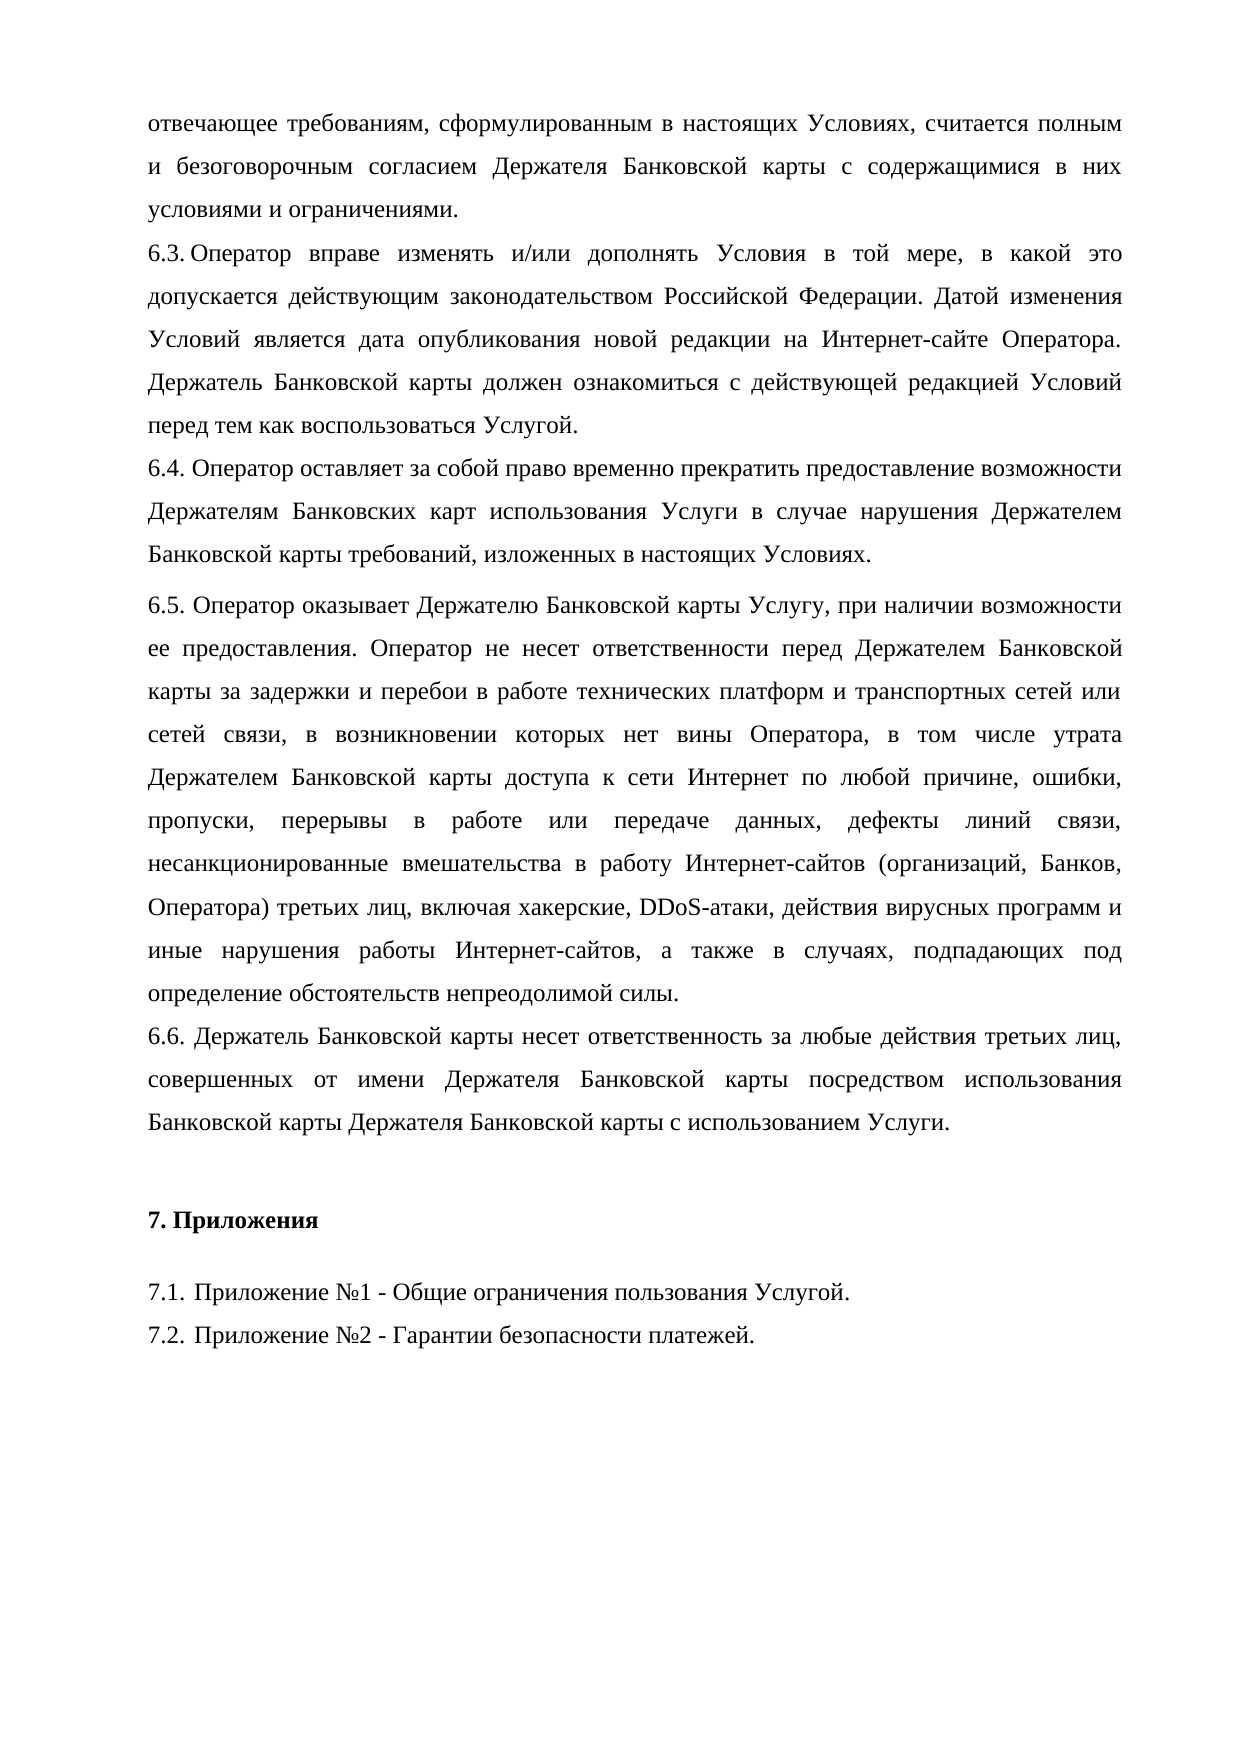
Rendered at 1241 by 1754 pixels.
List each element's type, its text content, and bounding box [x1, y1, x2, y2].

list Оператор вправе изменять и/или дополнять Условия в той мере, в какой это допускается действующим законодательством Российской Федерации. Датой изменения Условий является дата опубликования новой редакции на Интернет-сайте Оператора. Держатель Банковской карты должен ознакомиться с действующей редакцией Условий перед тем как воспользоваться Услугой. [148, 238, 1122, 439]
subtitle Приложения [148, 1205, 1134, 1234]
list Приложение №2 - Гарантии безопасности платежей. [148, 1321, 1122, 1349]
list Оператор оказывает Держателю Банковской карты Услугу, при наличии возможности ее предоставления. Оператор не несет ответственности перед Держателем Банковской карты за задержки и перебои в работе технических платформ и транспортных сетей или сетей связи, в возникновении которых нет вины Оператора, в том числе утрата Держателем Банковской карты доступа к сети Интернет по любой причине, ошибки, пропуски, перерывы в работе или передаче данных, дефекты линий связи, несанкционированные вмешательства в работу Интернет-сайтов (организаций, Банков, Оператора) третьих лиц, включая хакерские, DDoS-атаки, действия вирусных программ и иные нарушения работы Интернет-сайтов, а также в случаях, подпадающих под определение обстоятельств непреодолимой силы. [148, 590, 1122, 1007]
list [148, 108, 1122, 223]
list Оператор оставляет за собой право временно прекратить предоставление возможности Держателям Банковских карт использования Услуги в случае нарушения Держателем Банковской карты требований, изложенных в настоящих Условиях. [148, 453, 1122, 568]
list Держатель Банковской карты несет ответственность за любые действия третьих лиц, совершенных от имени Держателя Банковской карты посредством использования Банковской карты Держателя Банковской карты с использованием Услуги. [148, 1021, 1122, 1136]
list Приложение №1 - Общие ограничения пользования Услугой. [148, 1277, 1122, 1306]
